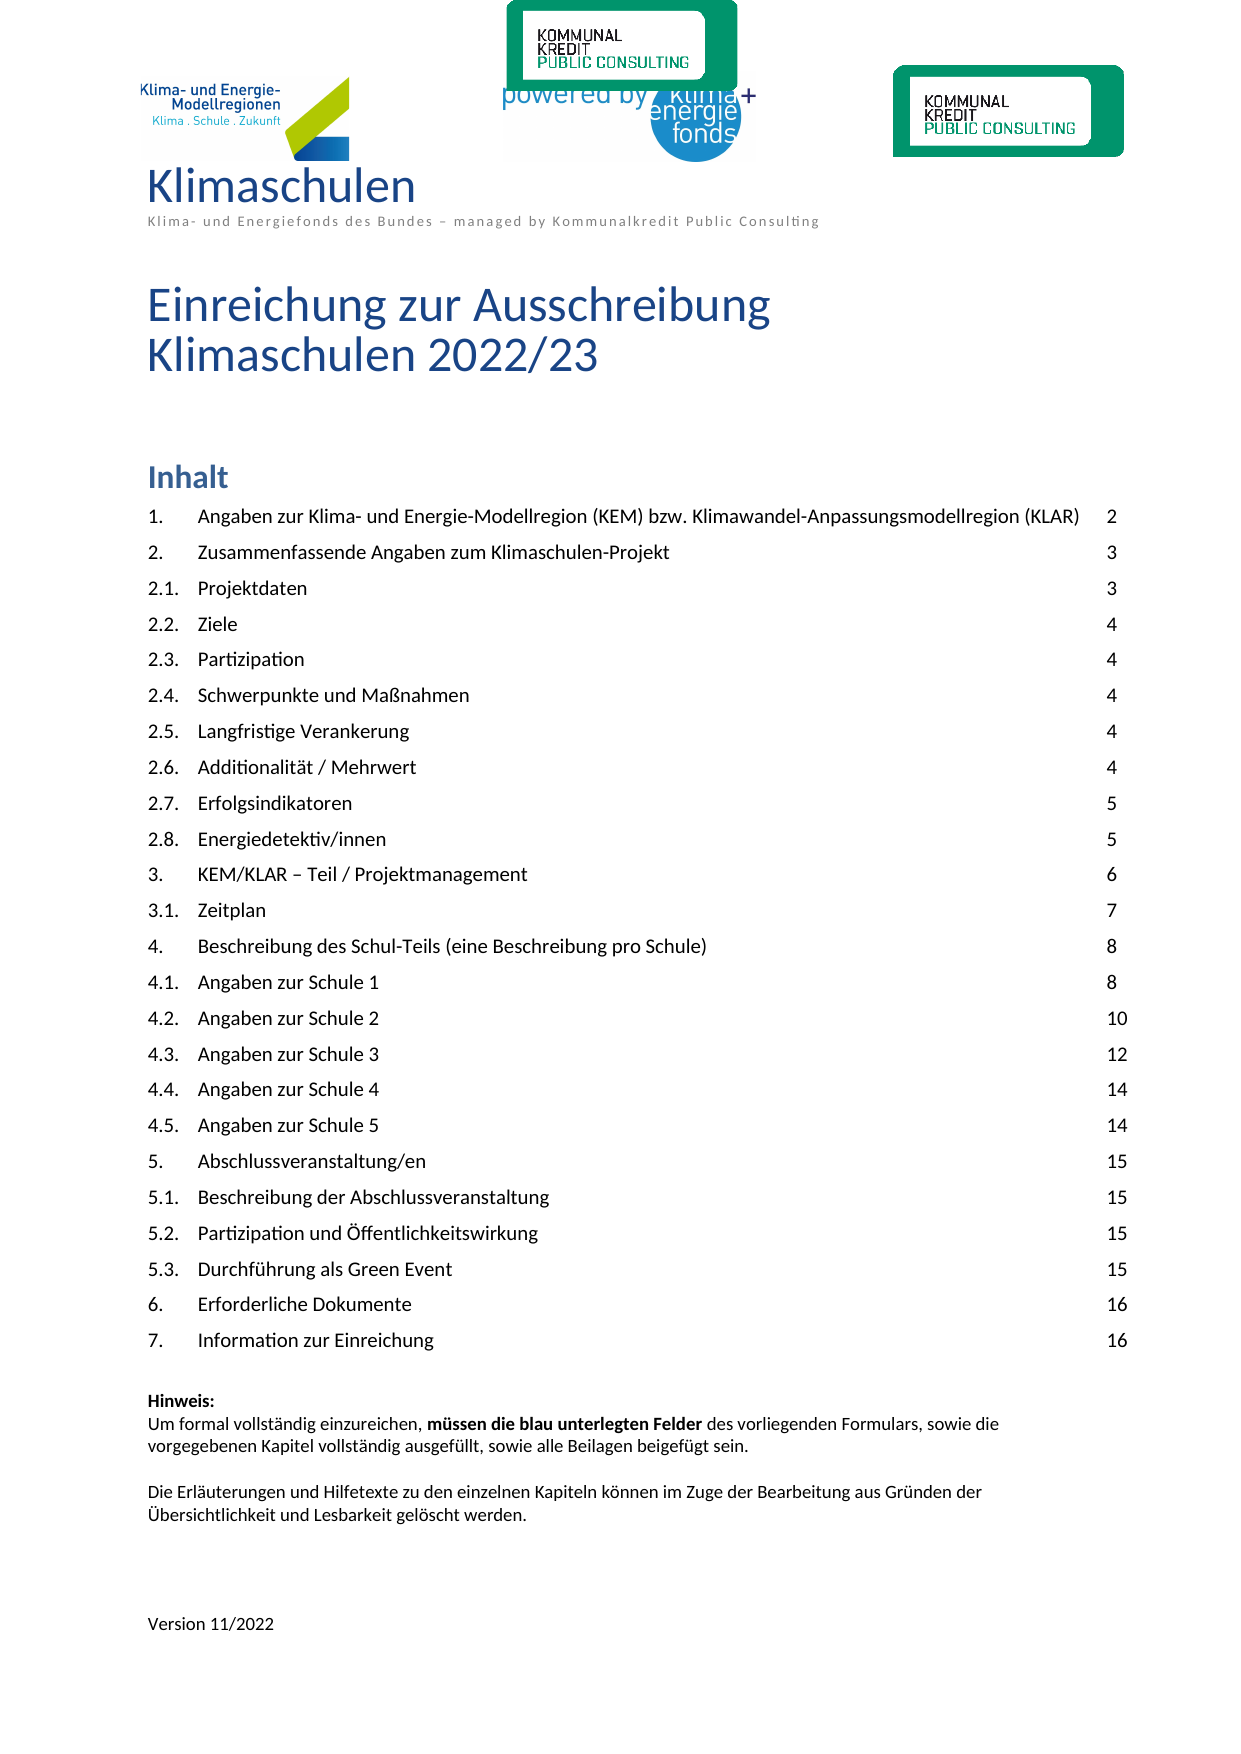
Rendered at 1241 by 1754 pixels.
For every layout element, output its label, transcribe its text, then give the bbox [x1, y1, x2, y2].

text Um formal vollständig einzureichen, müssen die blau unterlegten Felder des vorliegenden Formulars, sowie die vorgegebenen Kapitel vollständig ausgefüllt, sowie alle Beilagen beigefügt sein. [148, 1412, 1098, 1457]
picture [140, 76, 350, 161]
text Klimaschulen 2022/23 [148, 331, 1093, 381]
picture [503, 0, 756, 162]
text Einreichung zur Ausschreibung [148, 281, 1093, 331]
text Klimaschulen [148, 162, 1093, 212]
picture [893, 65, 1124, 157]
text Klima- und Energiefonds des Bundes – managed by Kommunalkredit Public Consulting [148, 212, 1093, 230]
text Hinweis: [148, 1389, 1098, 1412]
text Die Erläuterungen und Hilfetexte zu den einzelnen Kapiteln können im Zuge der Bearbeitung aus Gründen der Übersichtlichkeit und Lesbarkeit gelöscht werden. [148, 1480, 1098, 1526]
